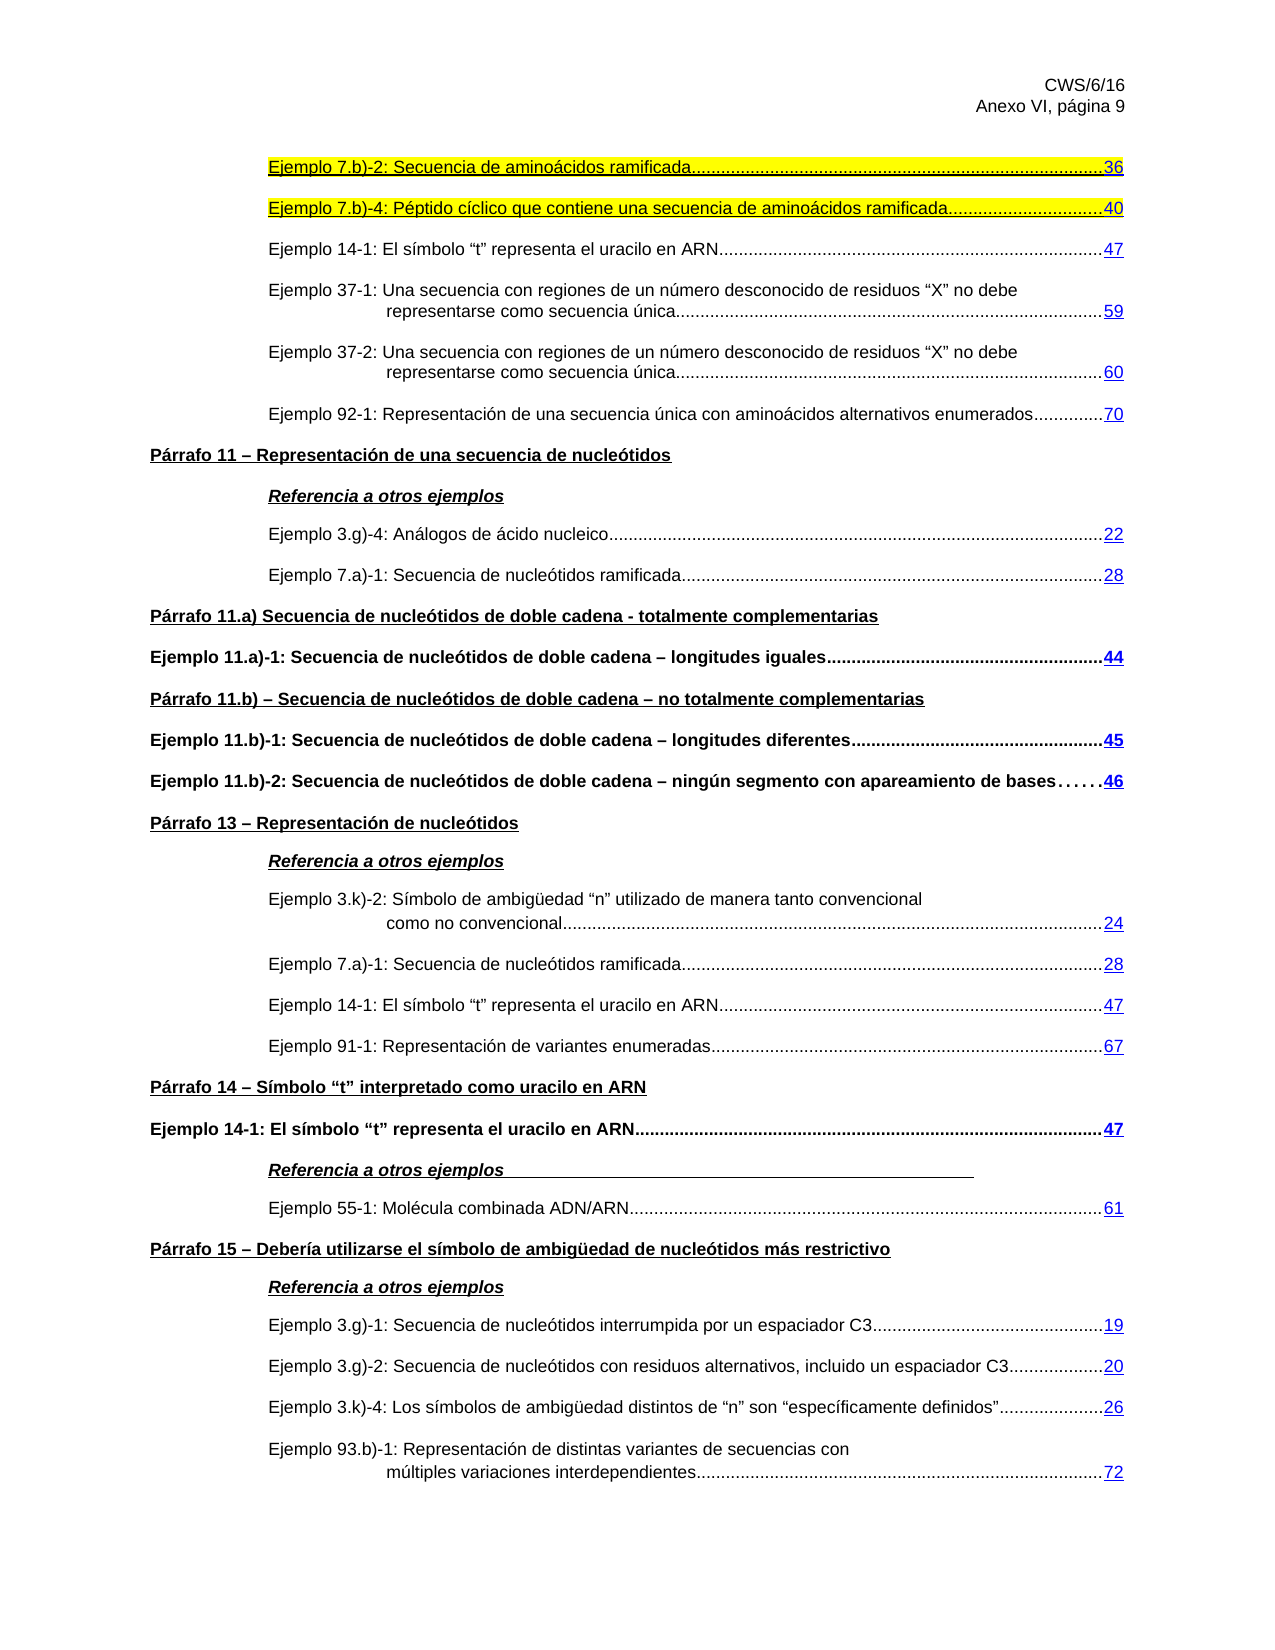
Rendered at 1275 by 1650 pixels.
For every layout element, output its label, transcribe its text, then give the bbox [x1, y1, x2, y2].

text Ejemplo 93.b)-1: Representación de distintas variantes de secuencias con múltiples variaciones interdependientes 72 [268, 1438, 1125, 1482]
text Ejemplo 37-2: Una secuencia con regiones de un número desconocido de residuos “X” no debe [268, 342, 1172, 362]
text Ejemplo 11.b)-2: Secuencia de nucleótidos de doble cadena – ningún segmento con apareamiento de bases 46 [150, 771, 1125, 791]
text Referencia a otros ejemplos [150, 851, 1172, 871]
text Ejemplo 11.a)-1: Secuencia de nucleótidos de doble cadena – longitudes iguales 44 [150, 647, 1125, 667]
text Ejemplo 14-1: El símbolo “t” representa el uracilo en ARN 47 [268, 995, 1125, 1015]
text representarse como secuencia única 59 [386, 301, 1125, 321]
text Ejemplo 3.g)-4: Análogos de ácido nucleico 22 [268, 524, 1125, 544]
text Párrafo 11 – Representación de una secuencia de nucleótidos [150, 444, 1125, 465]
text Ejemplo 11.b)-1: Secuencia de nucleótidos de doble cadena – longitudes diferentes 45 [150, 729, 1125, 750]
text Ejemplo 37-1: Una secuencia con regiones de un número desconocido de residuos “X” no debe [268, 280, 1172, 301]
text Ejemplo 3.k)-2: Símbolo de ambigüedad “n” utilizado de manera tanto convencional como no convencional 24 [268, 889, 1125, 933]
text Párrafo 13 – Representación de nucleótidos [150, 813, 1172, 833]
text Ejemplo 7.a)-1: Secuencia de nucleótidos ramificada 28 [268, 954, 1125, 974]
text Referencia a otros ejemplos [150, 1159, 1172, 1180]
text Párrafo 14 – Símbolo “t” interpretado como uracilo en ARN [150, 1077, 1125, 1098]
text Párrafo 15 – Debería utilizarse el símbolo de ambigüedad de nucleótidos más restrictivo [150, 1239, 1172, 1259]
text Párrafo 11.b) – Secuencia de nucleótidos de doble cadena – no totalmente complementarias [150, 688, 1125, 709]
text Párrafo 11.a) Secuencia de nucleótidos de doble cadena - totalmente complementarias [150, 606, 1125, 626]
text representarse como secuencia única 60 [386, 362, 1125, 382]
text Referencia a otros ejemplos [150, 486, 1172, 506]
text Ejemplo 3.k)-4: Los símbolos de ambigüedad distintos de “n” son “específicamente definidos” 26 [268, 1397, 1125, 1418]
text Ejemplo 91-1: Representación de variantes enumeradas 67 [268, 1036, 1125, 1056]
text Ejemplo 3.g)-1: Secuencia de nucleótidos interrumpida por un espaciador C3 19 [268, 1315, 1125, 1335]
text Ejemplo 3.g)-2: Secuencia de nucleótidos con residuos alternativos, incluido un espaciador C3 20 [268, 1356, 1125, 1377]
text Ejemplo 7.a)-1: Secuencia de nucleótidos ramificada 28 [268, 565, 1125, 585]
text Referencia a otros ejemplos [150, 1277, 1172, 1297]
text Ejemplo 14-1: El símbolo “t” representa el uracilo en ARN 47 [150, 1118, 1125, 1139]
text Ejemplo 92-1: Representación de una secuencia única con aminoácidos alternativos enumerados 70 [268, 403, 1125, 424]
text Ejemplo 55-1: Molécula combinada ADN/ARN 61 [268, 1198, 1125, 1218]
text Ejemplo 14-1: El símbolo “t” representa el uracilo en ARN 47 [268, 239, 1125, 259]
